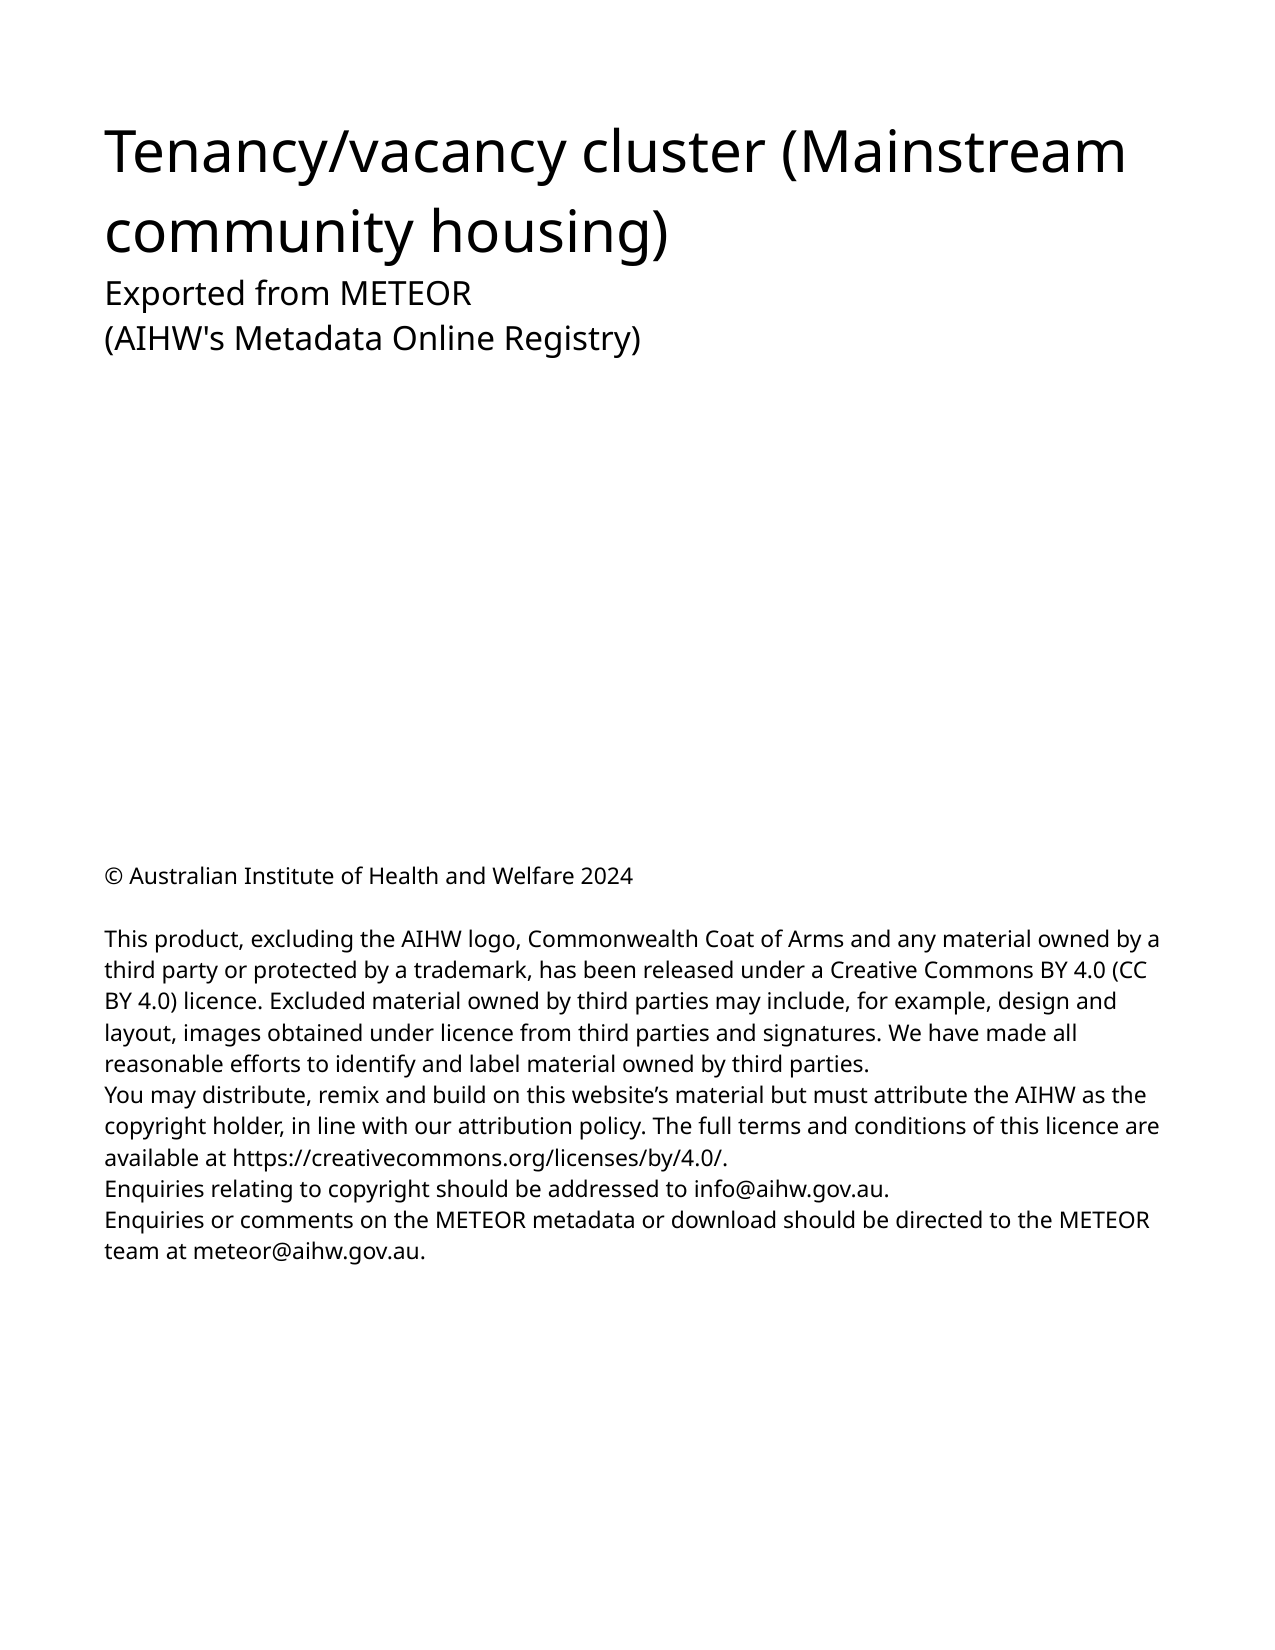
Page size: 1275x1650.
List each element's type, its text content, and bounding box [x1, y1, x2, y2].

text Enquiries relating to copyright should be addressed to info@aihw.gov.au. [104, 1173, 1171, 1204]
text © Australian Institute of Health and Welfare 2024 [104, 860, 1171, 891]
text This product, excluding the AIHW logo, Commonwealth Coat of Arms and any material owned by a third party or protected by a trademark, has been released under a Creative Commons BY 4.0 (CC BY 4.0) licence. Excluded material owned by third parties may include, for example, design and layout, images obtained under licence from third parties and signatures. We have made all reasonable efforts to identify and label material owned by third parties. [104, 923, 1171, 1079]
title Tenancy/vacancy cluster (Mainstream community housing) [104, 110, 1171, 269]
subtitle Exported from METEOR [104, 269, 1171, 315]
text Enquiries or comments on the METEOR metadata or download should be directed to the METEOR team at meteor@aihw.gov.au. [104, 1204, 1171, 1266]
subtitle (AIHW's Metadata Online Registry) [104, 315, 1171, 360]
text You may distribute, remix and build on this website’s material but must attribute the AIHW as the copyright holder, in line with our attribution policy. The full terms and conditions of this licence are available at https://creativecommons.org/licenses/by/4.0/. [104, 1079, 1171, 1173]
